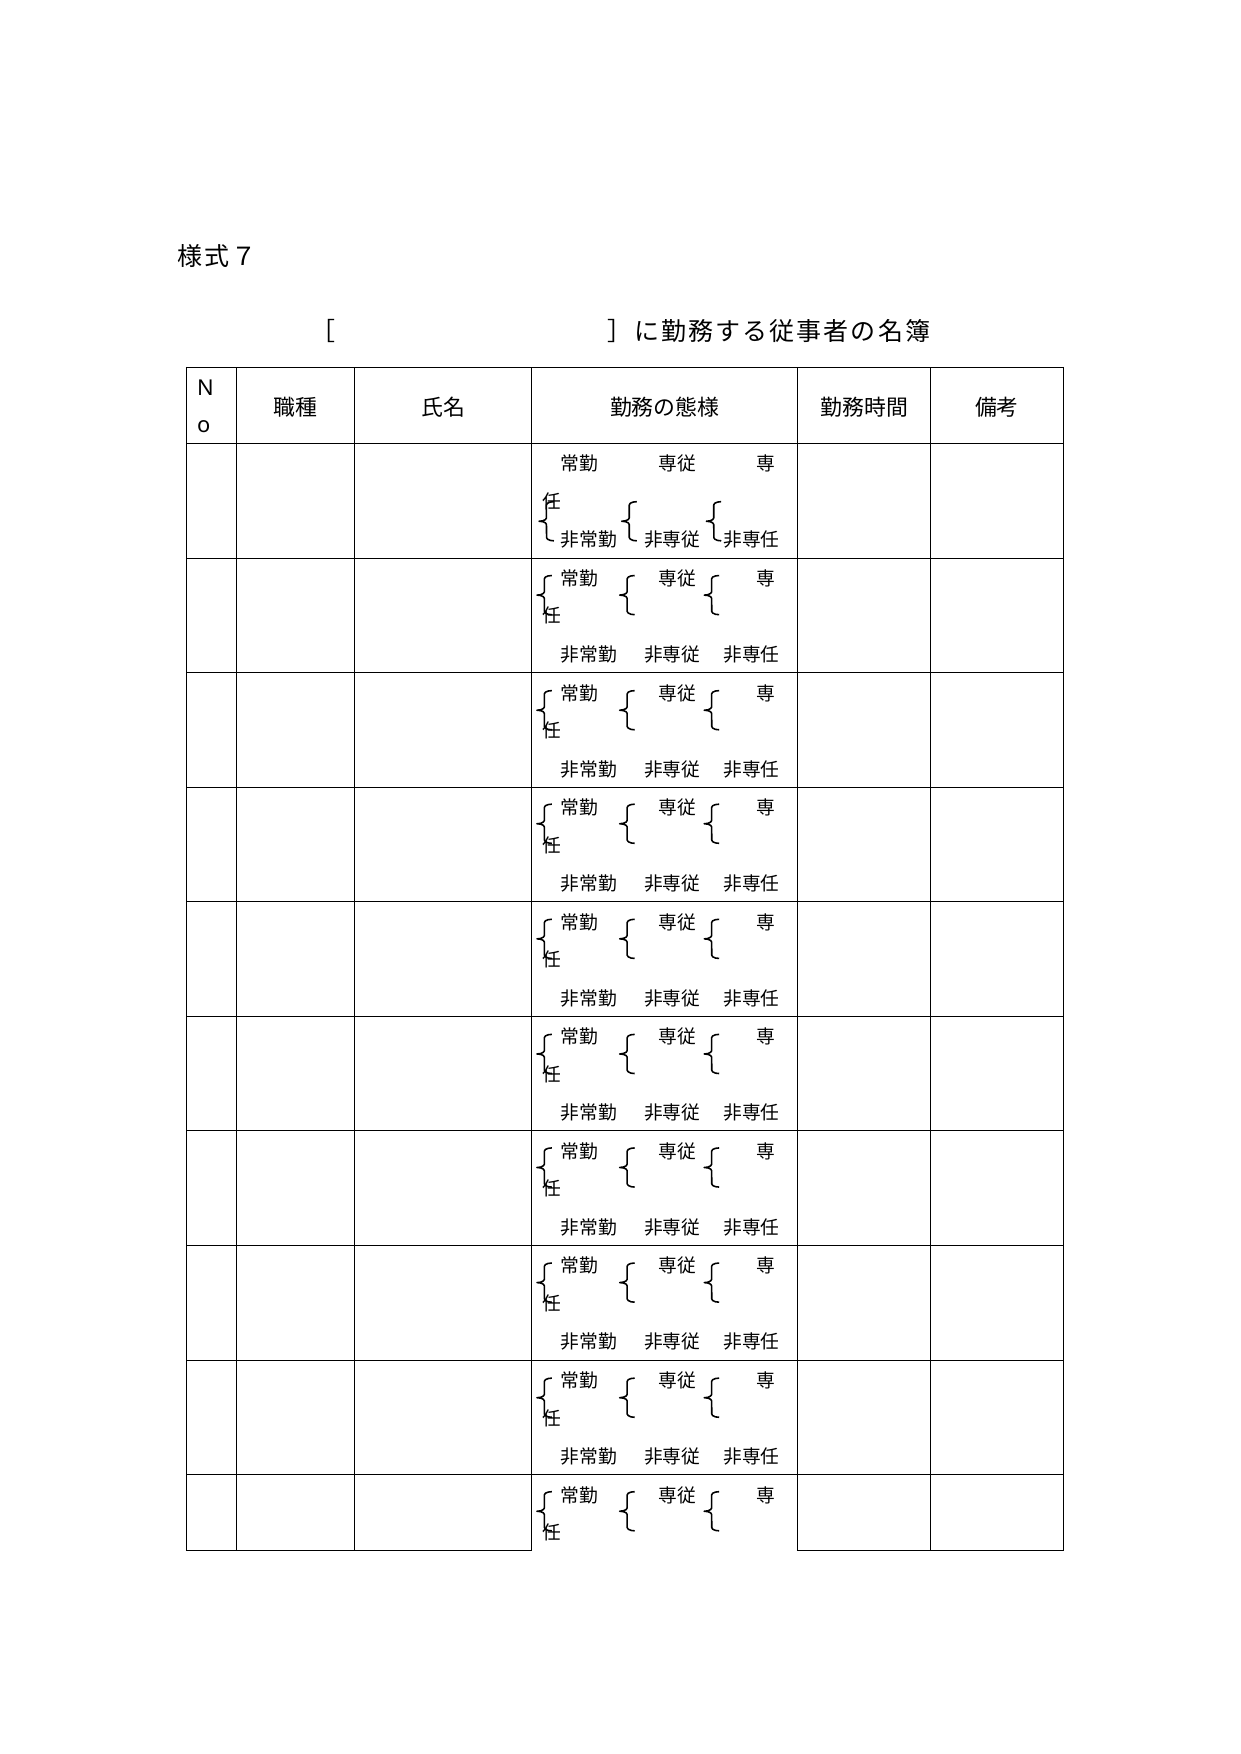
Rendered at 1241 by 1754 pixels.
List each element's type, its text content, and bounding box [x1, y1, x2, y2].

table_cell [237, 444, 354, 557]
table_cell [798, 1017, 930, 1130]
table_cell [187, 788, 236, 901]
table_cell 非常勤 非専従 非専任 [532, 748, 797, 787]
table_cell [187, 559, 236, 672]
table_cell [355, 1475, 531, 1550]
table_cell 非常勤 非専従 非専任 [532, 519, 797, 557]
table_cell [355, 1017, 531, 1130]
table_cell [931, 1475, 1063, 1550]
table_cell 常勤 専従 専任 [532, 902, 797, 977]
text ［ ］に勤務する従事者の名簿 [177, 311, 1063, 348]
table_cell [798, 902, 930, 1016]
table_cell [931, 559, 1063, 672]
table_cell 非常勤 非専従 非専任 [532, 1436, 797, 1474]
table_cell [237, 902, 354, 1016]
table_header No [187, 368, 236, 443]
table_cell [237, 1017, 354, 1130]
table_cell [237, 1475, 354, 1550]
table_cell [187, 1475, 236, 1550]
table_cell [931, 444, 1063, 557]
table_cell 常勤 専従 専任 [532, 673, 797, 748]
table_cell [931, 1246, 1063, 1359]
table_cell [187, 902, 236, 1016]
table_cell [931, 1361, 1063, 1474]
table_cell [355, 673, 531, 787]
table_cell 非常勤 非専従 非専任 [532, 977, 797, 1016]
table_cell 常勤 専従 専任 [532, 1361, 797, 1436]
table_cell [355, 444, 531, 557]
table_header 職種 [237, 368, 354, 443]
table_header 勤務時間 [798, 368, 930, 443]
table_cell 非常勤 非専従 非専任 [532, 1206, 797, 1245]
table_cell [798, 1131, 930, 1245]
table_cell [798, 444, 930, 557]
table_cell [355, 788, 531, 901]
table_cell [931, 673, 1063, 787]
table_cell [237, 788, 354, 901]
table_cell [931, 1131, 1063, 1245]
table_cell [931, 1017, 1063, 1130]
table_cell [187, 1246, 236, 1359]
text 様式７ [177, 236, 1063, 273]
table_cell [187, 1017, 236, 1130]
table_cell [355, 1246, 531, 1359]
table_cell [355, 559, 531, 672]
table_cell 常勤 専従 専任 [532, 1475, 797, 1550]
table_cell [237, 1131, 354, 1245]
table_cell [931, 788, 1063, 901]
table_cell [237, 1246, 354, 1359]
table_cell 非常勤 非専従 非専任 [532, 1321, 797, 1359]
table_cell [355, 1361, 531, 1474]
table_header 備考 [931, 368, 1063, 443]
table_cell [187, 1131, 236, 1245]
table_cell 常勤 専従 専任 [532, 788, 797, 863]
table_cell [237, 1361, 354, 1474]
table_cell 常勤 専従 専任 [532, 1017, 797, 1092]
table_cell [798, 1361, 930, 1474]
table_header 氏名 [355, 368, 531, 443]
table_cell [798, 673, 930, 787]
table_cell 常勤 専従 専任 [532, 444, 797, 519]
table_cell [237, 559, 354, 672]
table_cell 常勤 専従 専任 [532, 559, 797, 633]
table_cell [798, 1475, 930, 1550]
table_cell [355, 902, 531, 1016]
table_cell [187, 444, 236, 557]
table_cell 非常勤 非専従 非専任 [532, 1092, 797, 1130]
table_cell [798, 1246, 930, 1359]
table_cell [355, 1131, 531, 1245]
table_header 勤務の態様 [532, 368, 797, 443]
table_cell [187, 1361, 236, 1474]
table_cell [798, 788, 930, 901]
table_cell 非常勤 非専従 非専任 [532, 634, 797, 672]
table_cell [931, 902, 1063, 1016]
table_cell [237, 673, 354, 787]
table_cell [798, 559, 930, 672]
table_cell 常勤 専従 専任 [532, 1131, 797, 1206]
table_cell 非常勤 非専従 非専任 [532, 863, 797, 901]
table_cell [187, 673, 236, 787]
table_cell 常勤 専従 専任 [532, 1246, 797, 1321]
